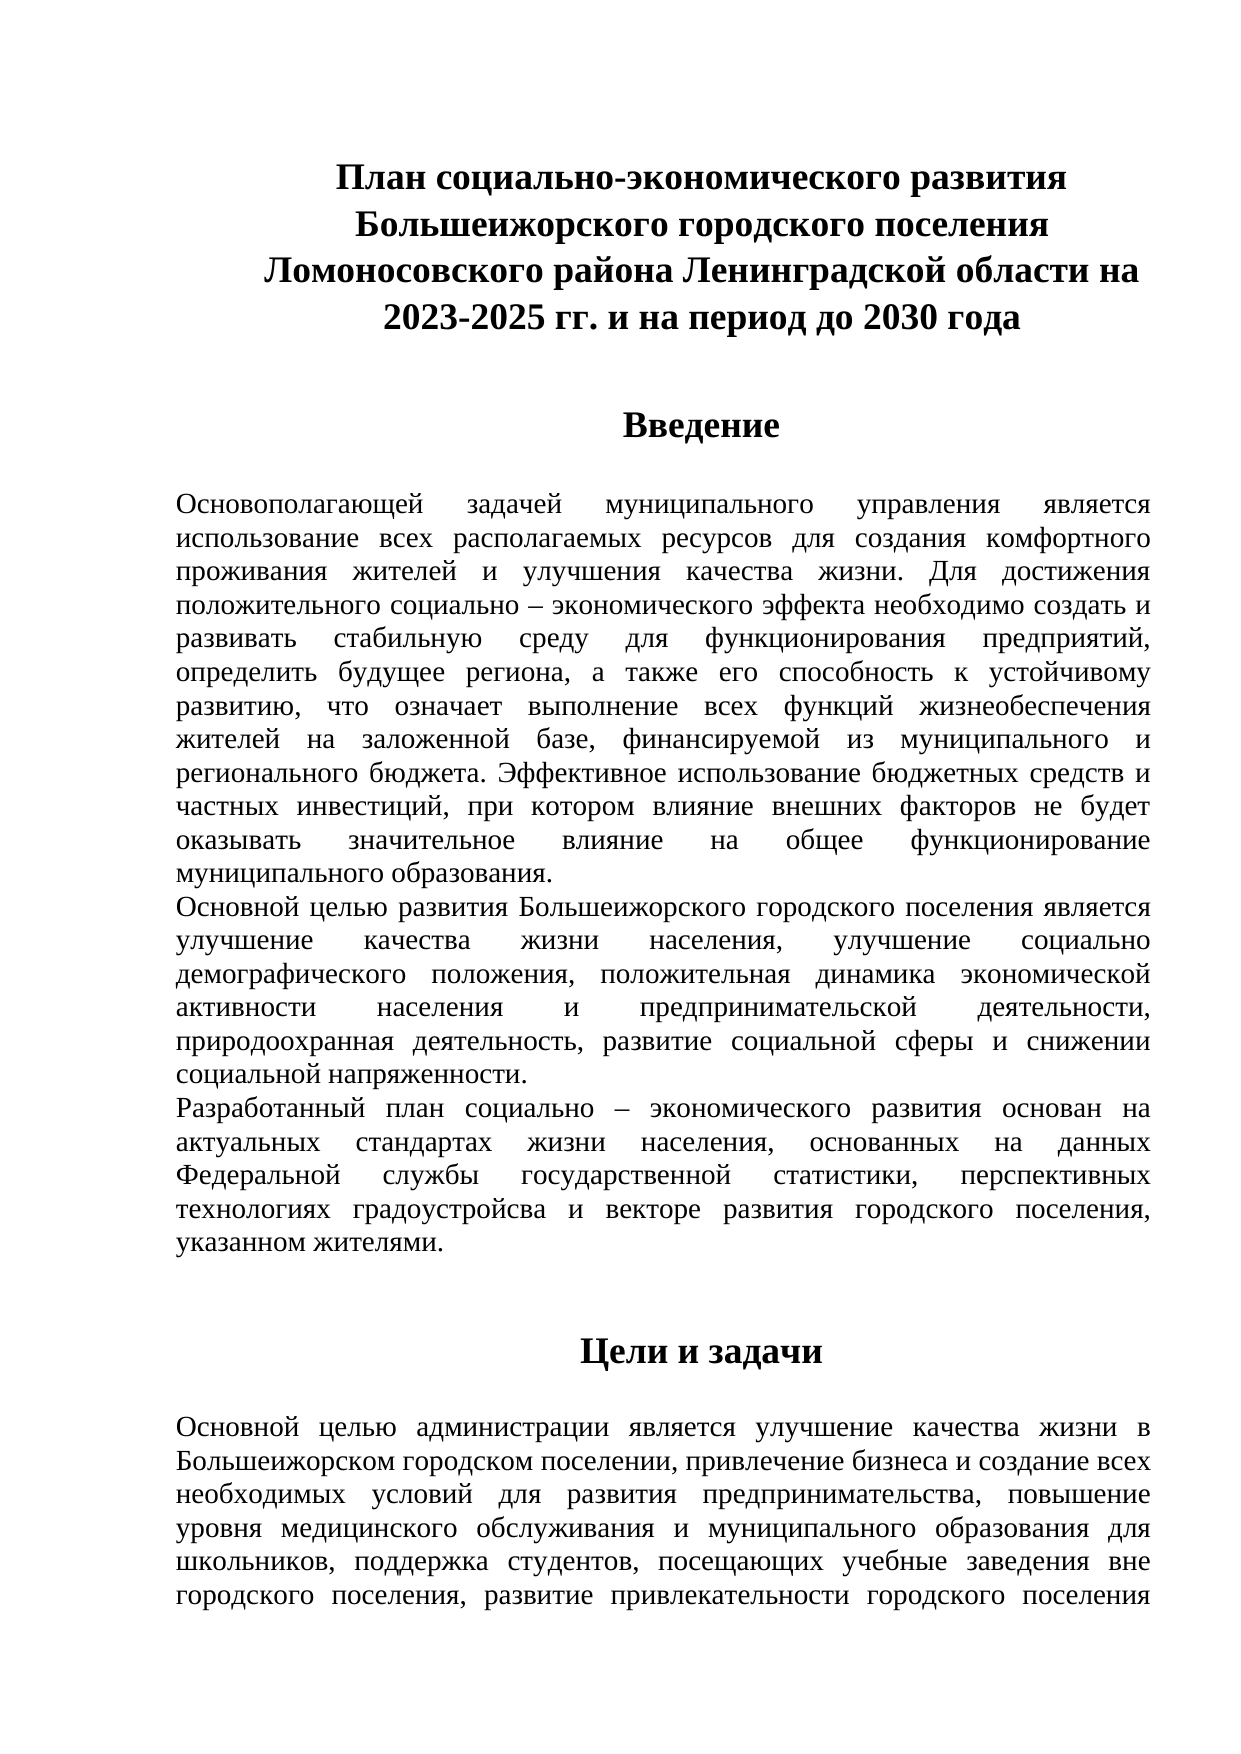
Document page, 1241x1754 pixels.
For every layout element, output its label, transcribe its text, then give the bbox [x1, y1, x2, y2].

text План социально-экономического развития Большеижорского городского поселения Ломоносовского района Ленинградской области на 2023-2025 гг. и на период до 2030 года [251, 154, 1152, 337]
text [176, 1409, 1152, 1611]
subtitle Введение [251, 402, 1152, 446]
subtitle Цели и задачи [251, 1328, 1151, 1371]
text Разработанный план социально – экономического развития основан на актуальных стандартах жизни населения, основанных на данных Федеральной службы государственной статистики, перспективных технологиях градоустройсва и векторе развития городского поселения, указанном жителями. [176, 1090, 1152, 1258]
text Основополагающей задачей муниципального управления является использование всех располагаемых ресурсов для создания комфортного проживания жителей и улучшения качества жизни. Для достижения положительного социально – экономического эффекта необходимо создать и развивать стабильную среду для функционирования предприятий, определить будущее региона, а также его способность к устойчивому развитию, что означает выполнение всех функций жизнеобеспечения жителей на заложенной базе, финансируемой из муниципального и регионального бюджета. Эффективное использование бюджетных средств и частных инвестиций, при котором влияние внешних факторов не будет оказывать значительное влияние на общее функционирование муниципального образования. [176, 486, 1152, 889]
text Основной целью развития Большеижорского городского поселения является улучшение качества жизни населения, улучшение социально демографического положения, положительная динамика экономической активности населения и предпринимательской деятельности, природоохранная деятельность, развитие социальной сферы и снижении социальной напряженности. [176, 889, 1152, 1090]
